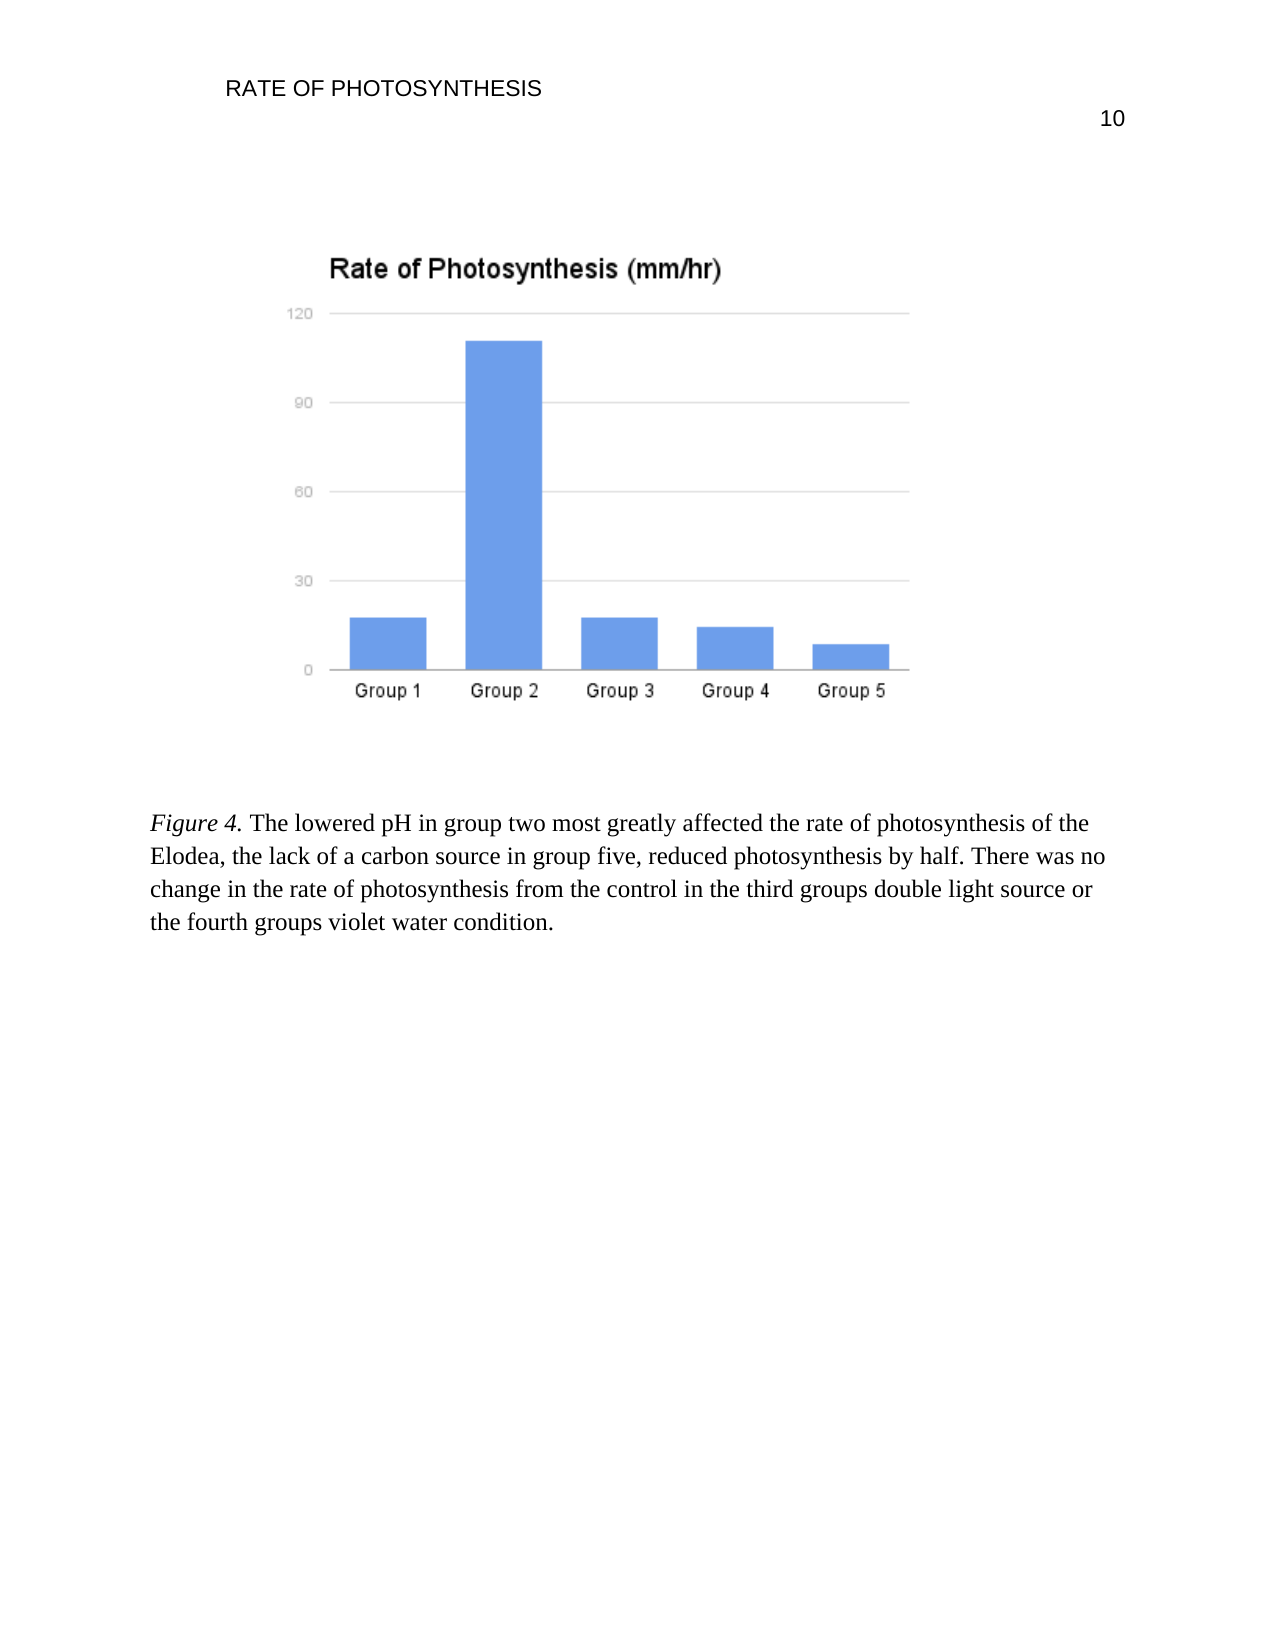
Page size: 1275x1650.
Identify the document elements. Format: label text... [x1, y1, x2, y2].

picture [150, 202, 1088, 782]
text Figure 4. The lowered pH in group two most greatly affected the rate of photosynthesis of the Elodea, the lack of a carbon source in group five, reduced photosynthesis by half. There was no change in the rate of photosynthesis from the control in the third groups double light source or the fourth groups violet water condition. [150, 808, 1125, 936]
